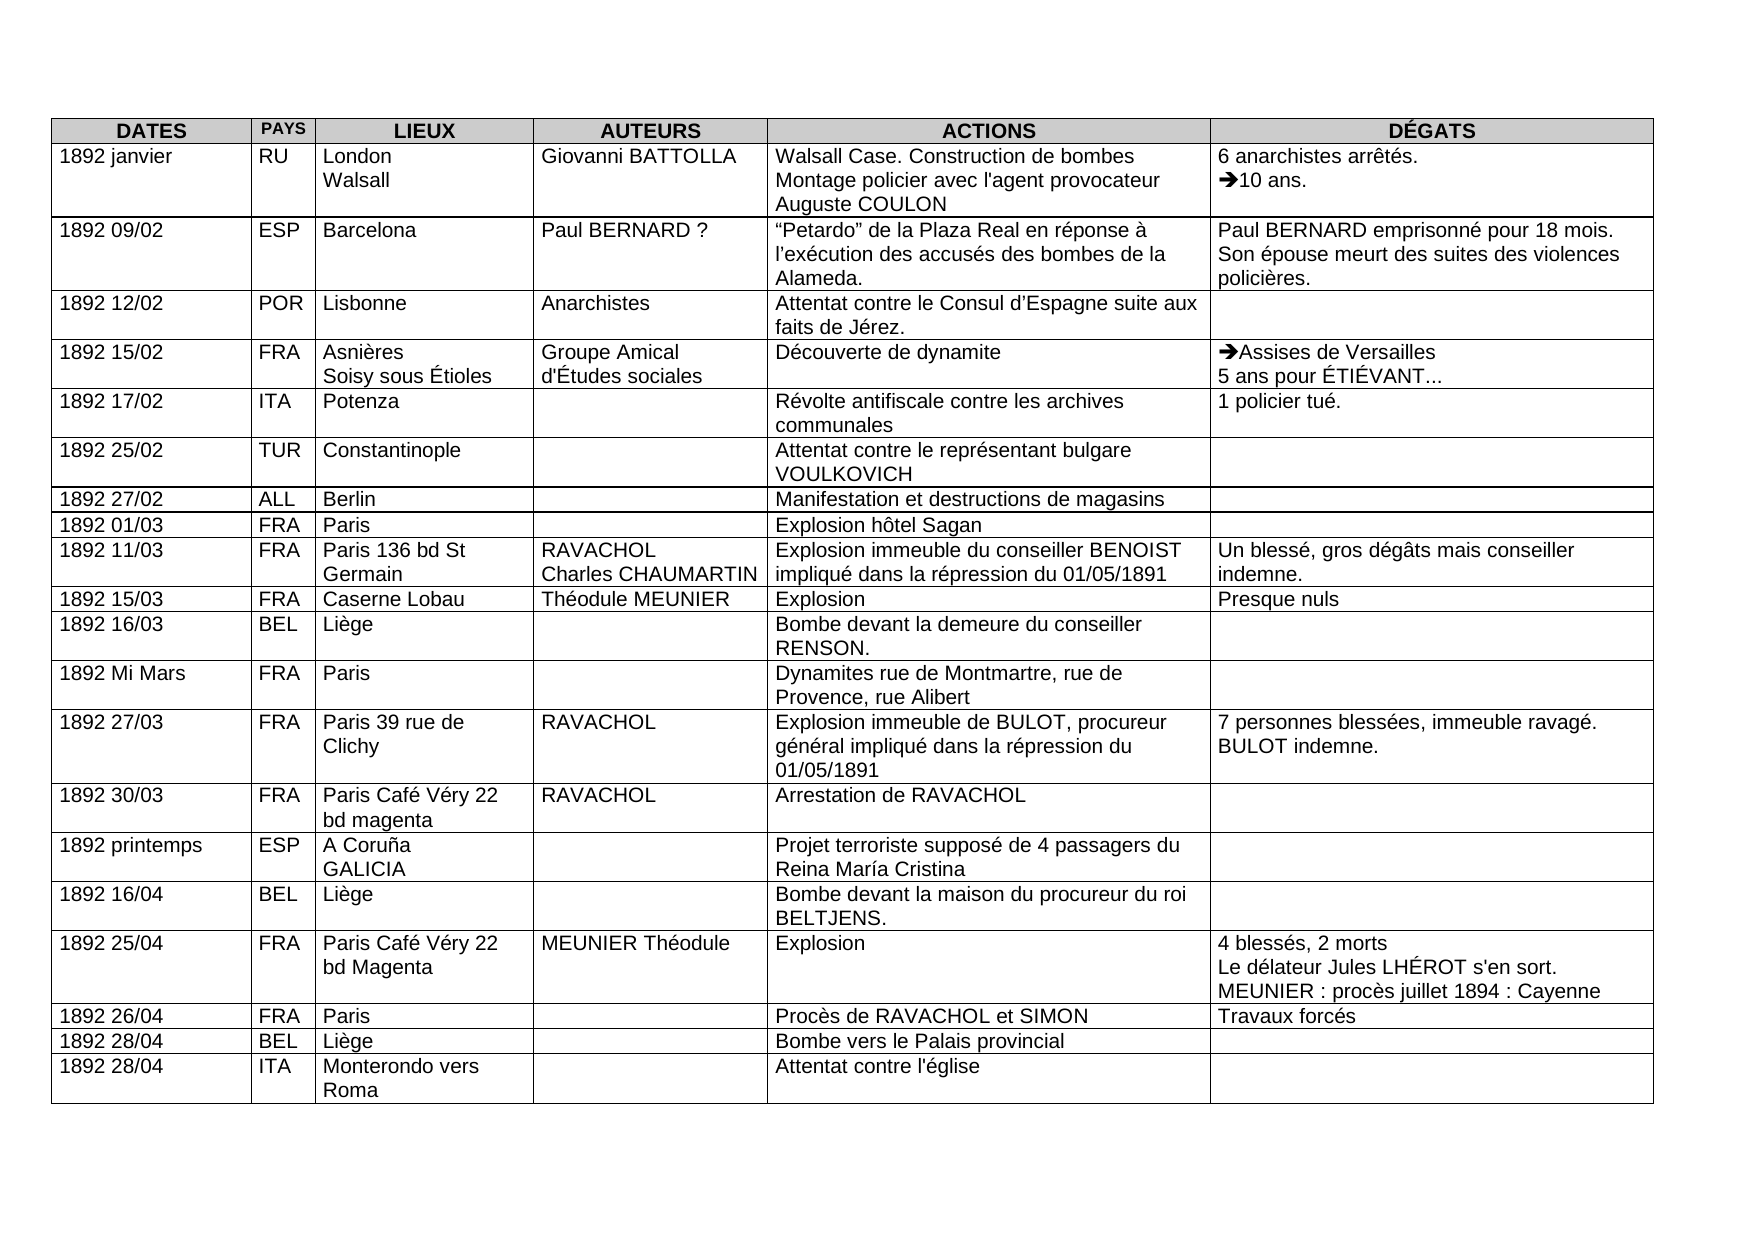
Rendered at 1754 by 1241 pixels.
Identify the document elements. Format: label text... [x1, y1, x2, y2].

table_cell Dynamites rue de Montmartre, rue de Provence, rue Alibert [768, 661, 1210, 709]
table_cell Explosion hôtel Sagan [768, 513, 1210, 537]
table_cell Lisbonne [316, 291, 533, 339]
table_cell Paris [316, 513, 533, 537]
table_cell Explosion [768, 587, 1210, 611]
table_cell FRA [252, 587, 315, 611]
table_cell fra [252, 340, 315, 388]
table_cell [534, 1054, 767, 1102]
table_cell [1211, 488, 1653, 511]
table_cell Bombe vers le Palais provincial [768, 1029, 1210, 1053]
table_cell [534, 833, 767, 881]
table_cell Paris 136 bd St Germain [316, 538, 533, 586]
table_cell [1211, 612, 1653, 660]
table_cell ita [252, 389, 315, 437]
table_cell 1892 16/03 [52, 612, 251, 660]
table_cell fra [252, 661, 315, 709]
table_cell 1892 15/03 [52, 587, 251, 611]
table_cell 1892 25/04 [52, 931, 251, 1003]
table_cell Procès de RAVACHOL et SIMON [768, 1004, 1210, 1028]
table_cell Attentat contre le représentant bulgare VOULKOVICH [768, 438, 1210, 486]
table_cell FRA [252, 1004, 315, 1028]
table_cell 4 blessés, 2 morts Le délateur Jules LHÉROT s'en sort. MEUNIER : procès juillet 1894 : Cayenne [1211, 931, 1653, 1003]
table_cell 6 anarchistes arrêtés. 10 ans. [1211, 144, 1653, 216]
table_cell 1892 28/04 [52, 1054, 251, 1102]
table_cell Anarchistes [534, 291, 767, 339]
table_cell FRA [252, 784, 315, 832]
table_cell 7 personnes blessées, immeuble ravagé. BULOT indemne. [1211, 710, 1653, 782]
table_cell Découverte de dynamite [768, 340, 1210, 388]
table_cell [534, 1029, 767, 1053]
table_cell [534, 661, 767, 709]
table_cell [534, 612, 767, 660]
table_cell Manifestation et destructions de magasins [768, 488, 1210, 511]
table_cell Monterondo vers Roma [316, 1054, 533, 1102]
table_cell Arrestation de RAVACHOL [768, 784, 1210, 832]
table_cell 1892 Mi Mars [52, 661, 251, 709]
table_cell 1892 09/02 [52, 218, 251, 290]
table_cell Explosion [768, 931, 1210, 1003]
table_cell Attentat contre l'église [768, 1054, 1210, 1102]
table_cell Walsall Case. Construction de bombes Montage policier avec l'agent provocateur Auguste COULON [768, 144, 1210, 216]
table_cell Paris [316, 661, 533, 709]
table_cell all [252, 488, 315, 511]
table_cell Paris 39 rue de Clichy [316, 710, 533, 782]
table_cell 1892 11/03 [52, 538, 251, 586]
table_cell [1211, 882, 1653, 930]
table_cell FRA [252, 513, 315, 537]
table_cell Potenza [316, 389, 533, 437]
table_cell MEUNIER Théodule [534, 931, 767, 1003]
table_cell 1892 28/04 [52, 1029, 251, 1053]
table_cell [1211, 784, 1653, 832]
table_cell [534, 488, 767, 511]
table_cell ita [252, 1054, 315, 1102]
table_cell esp [252, 218, 315, 290]
table_cell Berlin [316, 488, 533, 511]
table_cell “Petardo” de la Plaza Real en réponse à l’exécution des accusés des bombes de la Alameda. [768, 218, 1210, 290]
table_cell Explosion immeuble du conseiller BENOIST impliqué dans la répression du 01/05/1891 [768, 538, 1210, 586]
table_header PAYS [252, 119, 315, 143]
table_cell Caserne Lobau [316, 587, 533, 611]
table_header DATES [52, 119, 251, 143]
table_cell 1892 25/02 [52, 438, 251, 486]
table_cell Constantinople [316, 438, 533, 486]
table_cell Un blessé, gros dégâts mais conseiller indemne. [1211, 538, 1653, 586]
table_cell [534, 513, 767, 537]
table_cell Attentat contre le Consul d’Espagne suite aux faits de Jérez. [768, 291, 1210, 339]
table_cell [534, 438, 767, 486]
table_cell Presque nuls [1211, 587, 1653, 611]
table_cell RAVACHOL Charles CHAUMARTIN [534, 538, 767, 586]
table_cell [1211, 661, 1653, 709]
table_header DÉGATS [1211, 119, 1653, 143]
table_cell Projet terroriste supposé de 4 passagers du Reina María Cristina [768, 833, 1210, 881]
table_cell Théodule MEUNIER [534, 587, 767, 611]
table_cell 1892 30/03 [52, 784, 251, 832]
table_cell Giovanni BATTOLLA [534, 144, 767, 216]
table_cell por [252, 291, 315, 339]
table_cell ru [252, 144, 315, 216]
table_cell [534, 882, 767, 930]
table_cell Paul BERNARD emprisonné pour 18 mois. Son épouse meurt des suites des violences policières. [1211, 218, 1653, 290]
table_cell [1211, 833, 1653, 881]
table_cell A Coruña GALICIA [316, 833, 533, 881]
table_cell FRA [252, 538, 315, 586]
table_cell 1 policier tué. [1211, 389, 1653, 437]
table_cell Liège [316, 612, 533, 660]
table_cell Assises de Versailles 5 ans pour ÉTIÉVANT... [1211, 340, 1653, 388]
table_cell 1892 27/03 [52, 710, 251, 782]
table_cell Paris Café Véry 22 bd magenta [316, 784, 533, 832]
table_cell [1211, 1054, 1653, 1102]
table_cell FRA [252, 931, 315, 1003]
table_cell [1211, 513, 1653, 537]
table_cell 1892 printemps [52, 833, 251, 881]
table_cell Révolte antifiscale contre les archives communales [768, 389, 1210, 437]
table_cell 1892 janvier [52, 144, 251, 216]
table_cell bel [252, 1029, 315, 1053]
table_cell bel [252, 882, 315, 930]
table_cell 1892 17/02 [52, 389, 251, 437]
table_cell Groupe Amical d'Études sociales [534, 340, 767, 388]
table_cell RAVACHOL [534, 784, 767, 832]
table_cell 1892 27/02 [52, 488, 251, 511]
table_cell Bombe devant la demeure du conseiller RENSON. [768, 612, 1210, 660]
table_cell Paris Café Véry 22 bd Magenta [316, 931, 533, 1003]
table_cell Liège [316, 882, 533, 930]
table_cell 1892 01/03 [52, 513, 251, 537]
table_cell [1211, 1029, 1653, 1053]
table_cell Paul BERNARD ? [534, 218, 767, 290]
table_cell London Walsall [316, 144, 533, 216]
table_cell tur [252, 438, 315, 486]
table_cell esp [252, 833, 315, 881]
table_cell [1211, 438, 1653, 486]
table_cell bel [252, 612, 315, 660]
table_cell 1892 16/04 [52, 882, 251, 930]
table_header LIEUX [316, 119, 533, 143]
table_cell Liège [316, 1029, 533, 1053]
table_cell FRA [252, 710, 315, 782]
table_cell [1211, 291, 1653, 339]
table_cell [534, 389, 767, 437]
table_cell Travaux forcés [1211, 1004, 1653, 1028]
table_cell 1892 15/02 [52, 340, 251, 388]
table_cell 1892 12/02 [52, 291, 251, 339]
table_cell Paris [316, 1004, 533, 1028]
table_cell Bombe devant la maison du procureur du roi BELTJENS. [768, 882, 1210, 930]
table_cell Asnières Soisy sous Étioles [316, 340, 533, 388]
table_cell Explosion immeuble de BULOT, procureur général impliqué dans la répression du 01/05/1891 [768, 710, 1210, 782]
table_header ACTIONS [768, 119, 1210, 143]
table_cell [534, 1004, 767, 1028]
table_cell 1892 26/04 [52, 1004, 251, 1028]
table_cell Barcelona [316, 218, 533, 290]
table_header AUTEURS [534, 119, 767, 143]
table_cell RAVACHOL [534, 710, 767, 782]
